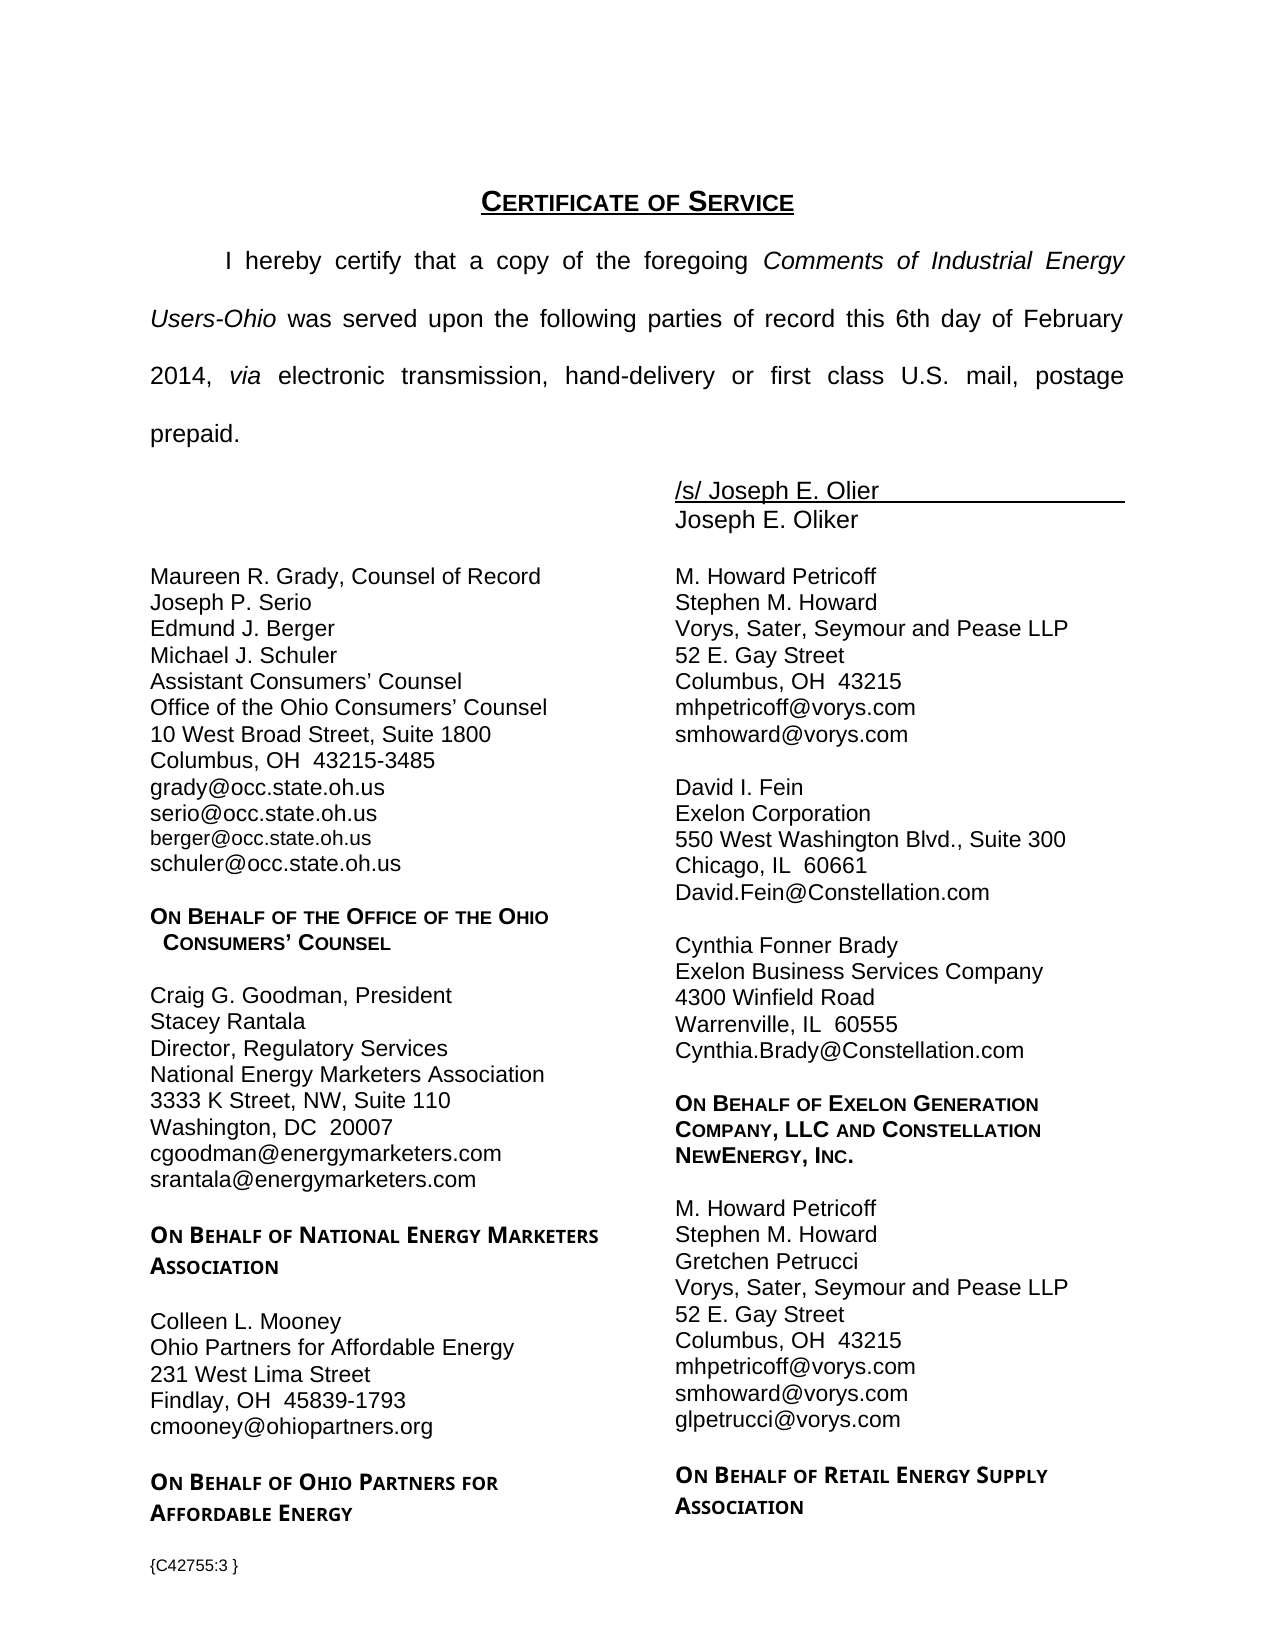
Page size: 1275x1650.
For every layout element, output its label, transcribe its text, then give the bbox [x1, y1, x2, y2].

text On Behalf of Exelon Generation Company, LLC and Constellation NewEnergy, Inc. [675, 1090, 1125, 1169]
text On Behalf of Ohio Partners for Affordable Energy [150, 1466, 600, 1528]
text Maureen R. Grady, Counsel of Record [150, 563, 600, 589]
text 550 West Washington Blvd., Suite 300 [675, 826, 1125, 852]
text Michael J. Schuler [150, 642, 600, 668]
text Cynthia.Brady@Constellation.com [675, 1037, 1125, 1063]
text Chicago, IL 60661 [675, 852, 1125, 879]
text Exelon Corporation [675, 800, 1125, 826]
text 10 West Broad Street, Suite 1800 [150, 721, 600, 747]
text Joseph E. Oliker [150, 505, 1125, 534]
text Stacey Rantala [150, 1008, 600, 1034]
text M. Howard Petricoff [675, 563, 1125, 589]
text 52 E. Gay Street [675, 1301, 1125, 1327]
text smhoward@vorys.com [675, 1379, 1125, 1406]
text glpetrucci@vorys.com [675, 1406, 1125, 1432]
text /s/ Joseph E. Olier [150, 476, 1125, 505]
text Craig G. Goodman, President [150, 982, 600, 1008]
text Columbus, OH 43215-3485 [150, 747, 600, 773]
text 52 E. Gay Street [675, 642, 1125, 668]
text Stephen M. Howard [675, 1221, 1125, 1248]
text M. Howard Petricoff [675, 1195, 1125, 1221]
text cgoodman@energymarketers.com [150, 1140, 600, 1166]
text David I. Fein [675, 773, 1125, 800]
text serio@occ.state.oh.us [150, 800, 600, 826]
text Office of the Ohio Consumers’ Counsel [150, 694, 600, 721]
text Colleen L. Mooney [150, 1308, 600, 1334]
text I hereby certify that a copy of the foregoing Comments of Industrial Energy Users-Ohio was served upon the following parties of record this 6th day of February 2014, via electronic transmission, hand-delivery or first class U.S. mail, postage prepaid. [150, 246, 1125, 448]
text srantala@energymarketers.com [150, 1166, 600, 1193]
text Vorys, Sater, Seymour and Pease LLP [675, 615, 1125, 642]
text Director, Regulatory Services [150, 1034, 600, 1061]
text Joseph P. Serio [150, 589, 600, 615]
text grady@occ.state.oh.us [150, 773, 600, 800]
text Gretchen Petrucci [675, 1248, 1125, 1274]
text Columbus, OH 43215 [675, 1327, 1125, 1353]
text Consumers’ Counsel [150, 929, 600, 956]
text Ohio Partners for Affordable Energy [150, 1334, 600, 1361]
text schuler@occ.state.oh.us [150, 850, 600, 876]
text 3333 K Street, NW, Suite 110 [150, 1087, 600, 1114]
text Stephen M. Howard [675, 589, 1125, 615]
text Edmund J. Berger [150, 615, 600, 642]
text Findlay, OH 45839-1793 [150, 1387, 600, 1413]
text cmooney@ohiopartners.org [150, 1413, 600, 1440]
text 4300 Winfield Road [675, 984, 1125, 1011]
text berger@occ.state.oh.us [150, 826, 600, 850]
text On Behalf of Retail Energy Supply Association [675, 1459, 1125, 1521]
text National Energy Marketers Association [150, 1061, 600, 1087]
text Warrenville, IL 60555 [675, 1011, 1125, 1037]
text On Behalf of the Office of the Ohio [150, 903, 600, 929]
text mhpetricoff@vorys.com [675, 1353, 1125, 1379]
text Cynthia Fonner Brady [675, 932, 1125, 958]
text 231 West Lima Street [150, 1361, 600, 1387]
text Columbus, OH 43215 [675, 668, 1125, 694]
text smhoward@vorys.com [675, 721, 1125, 747]
text Vorys, Sater, Seymour and Pease LLP [675, 1274, 1125, 1301]
text mhpetricoff@vorys.com [675, 694, 1125, 721]
text Exelon Business Services Company [675, 958, 1125, 984]
text David.Fein@Constellation.com [675, 879, 1125, 905]
subtitle Certificate of Service [150, 184, 1125, 218]
text On Behalf of National Energy Marketers Association [150, 1219, 600, 1282]
text Assistant Consumers’ Counsel [150, 668, 600, 694]
text Washington, DC 20007 [150, 1114, 600, 1140]
